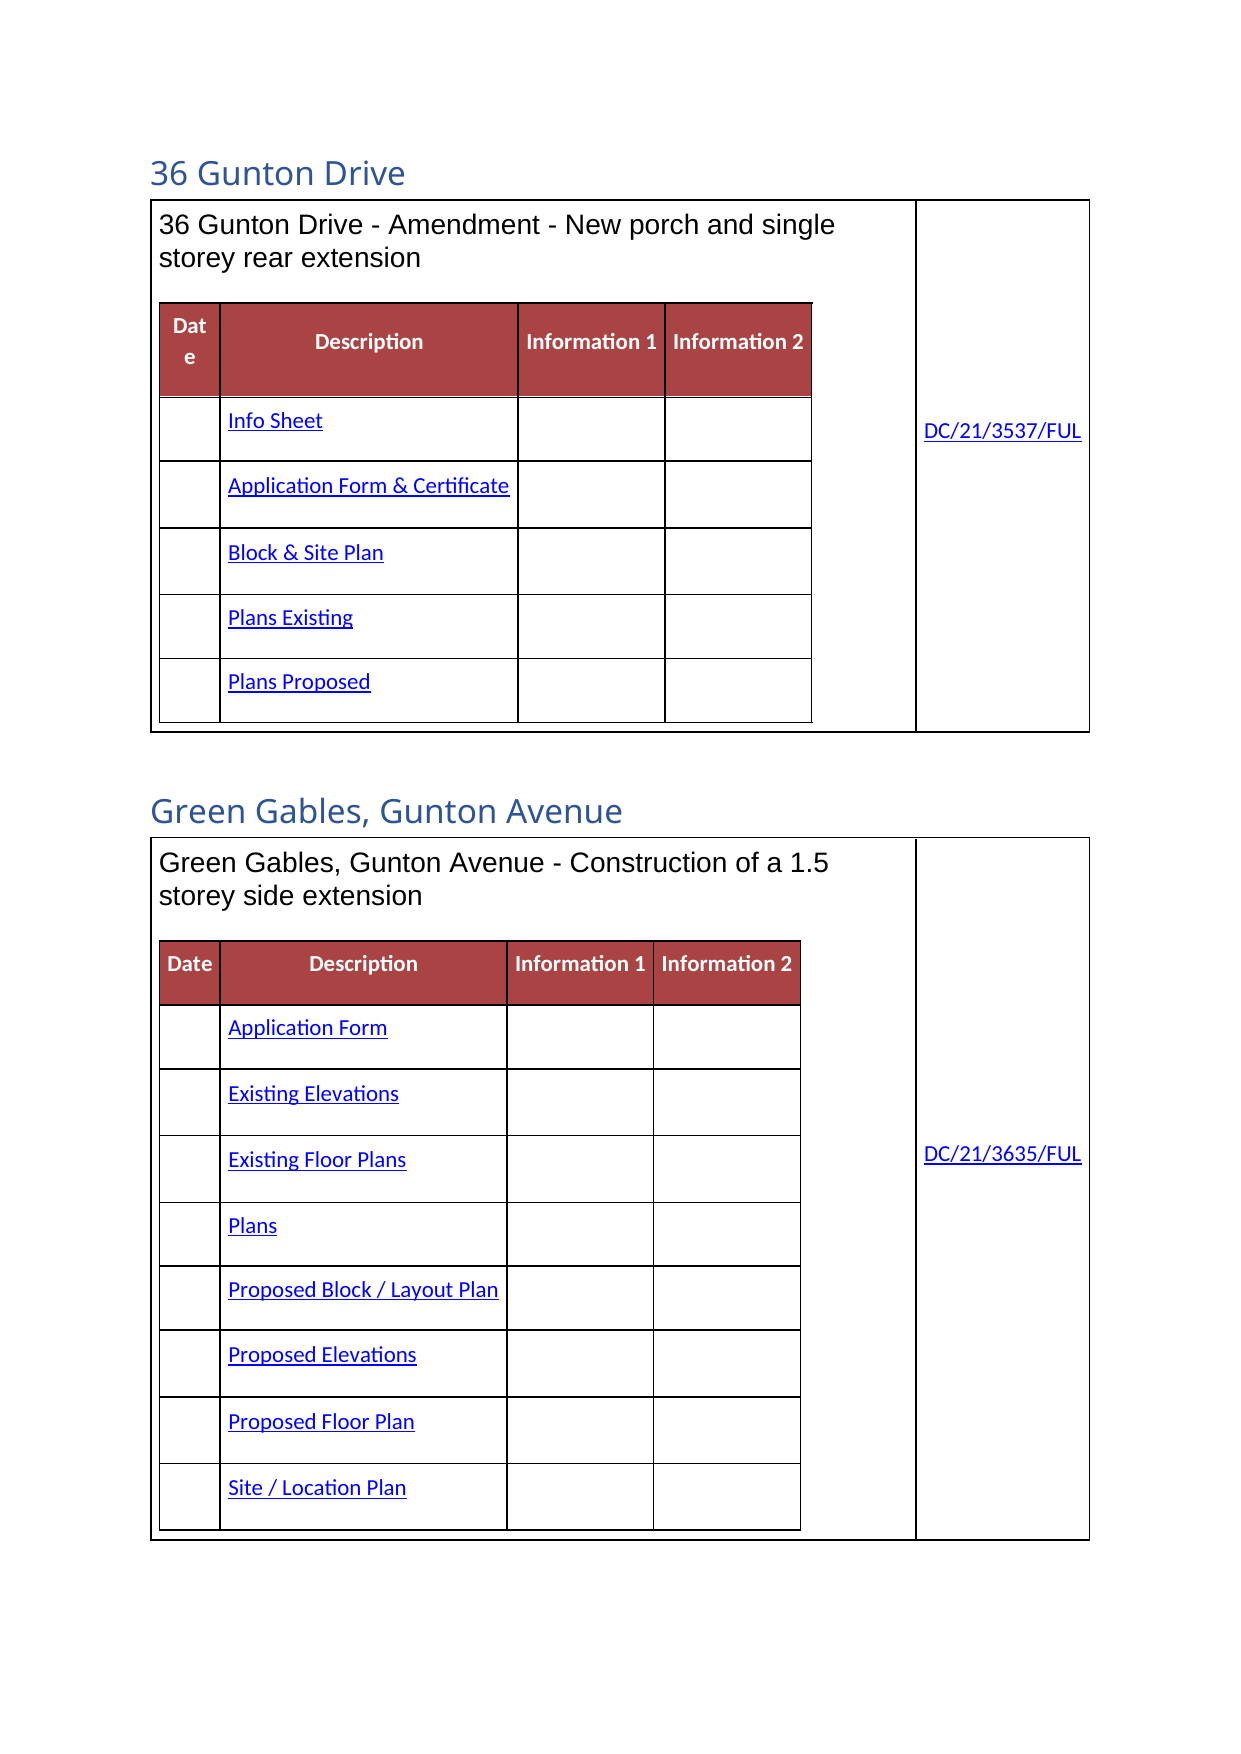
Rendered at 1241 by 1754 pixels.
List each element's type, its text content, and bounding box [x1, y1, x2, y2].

table_header DC/21/3537/FUL [917, 201, 1089, 731]
table_header DC/21/3635/FUL [917, 838, 1089, 1539]
subtitle 36 Gunton Drive [150, 150, 1090, 195]
subtitle Green Gables, Gunton Avenue [150, 788, 1090, 833]
table_header 36 Gunton Drive - Amendment - New porch and single storey rear extension [152, 201, 915, 731]
table_header Green Gables, Gunton Avenue - Construction of a 1.5 storey side extension [152, 838, 916, 1539]
